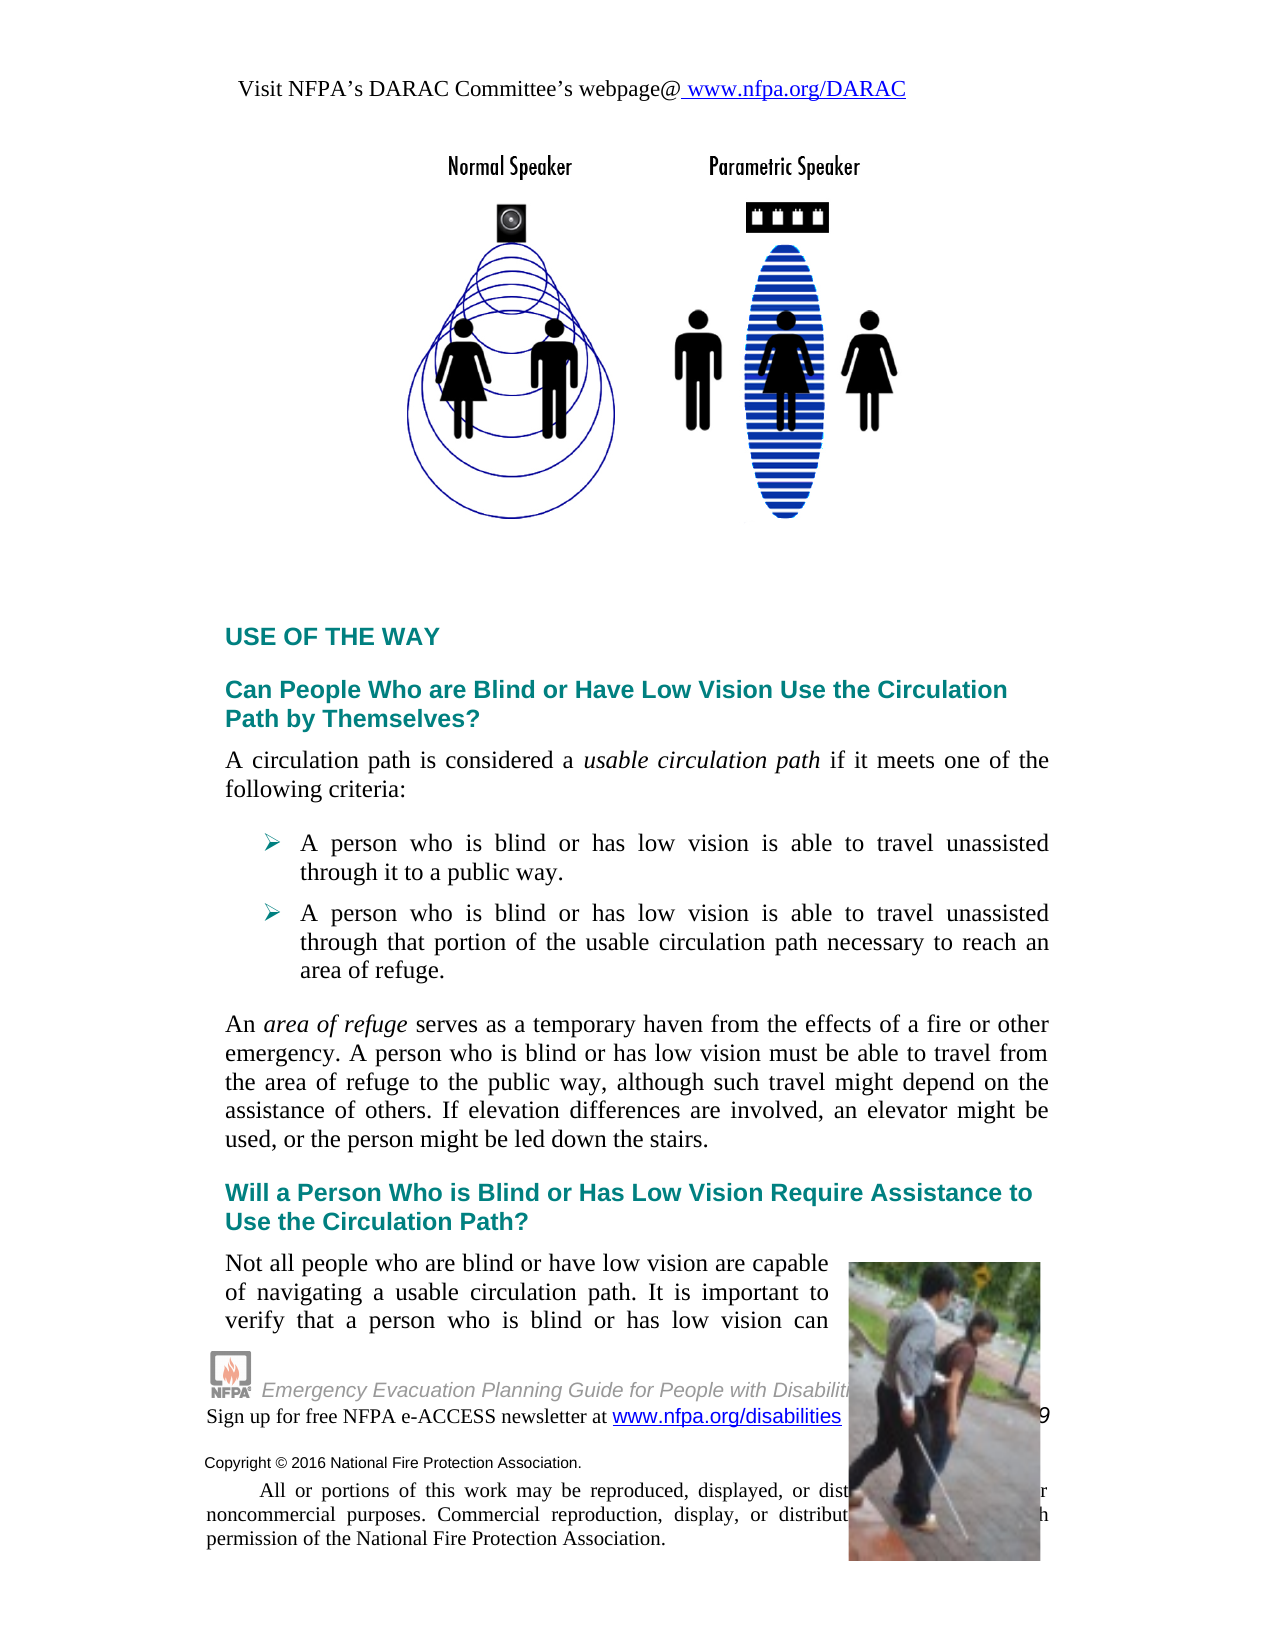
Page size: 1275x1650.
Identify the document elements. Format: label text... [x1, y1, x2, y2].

text A circulation path is considered a usable circulation path if it meets one of the following criteria: [225, 746, 1050, 803]
picture [312, 126, 963, 560]
text An area of refuge serves as a temporary haven from the effects of a fire or other emergency. A person who is blind or has low vision must be able to travel from the area of refuge to the public way, although such travel might depend on the assistance of others. If elevation differences are involved, an elevator might be used, or the person might be led down the stairs. [225, 1009, 1050, 1153]
text Will a Person Who is Blind or Has Low Vision Require Assistance to Use the Circulation Path? [225, 1178, 1050, 1236]
picture [210, 1351, 252, 1398]
picture [843, 1262, 1040, 1558]
text Can People Who are Blind or Have Low Vision Use the Circulation Path by Themselves? [225, 676, 1050, 733]
text USE OF THE WAY [225, 622, 1050, 651]
text A person who is blind or has low vision is able to travel unassisted through that portion of the usable circulation path necessary to reach an area of refuge. [262, 898, 1050, 984]
text A person who is blind or has low vision is able to travel unassisted through it to a public way. [262, 828, 1050, 886]
